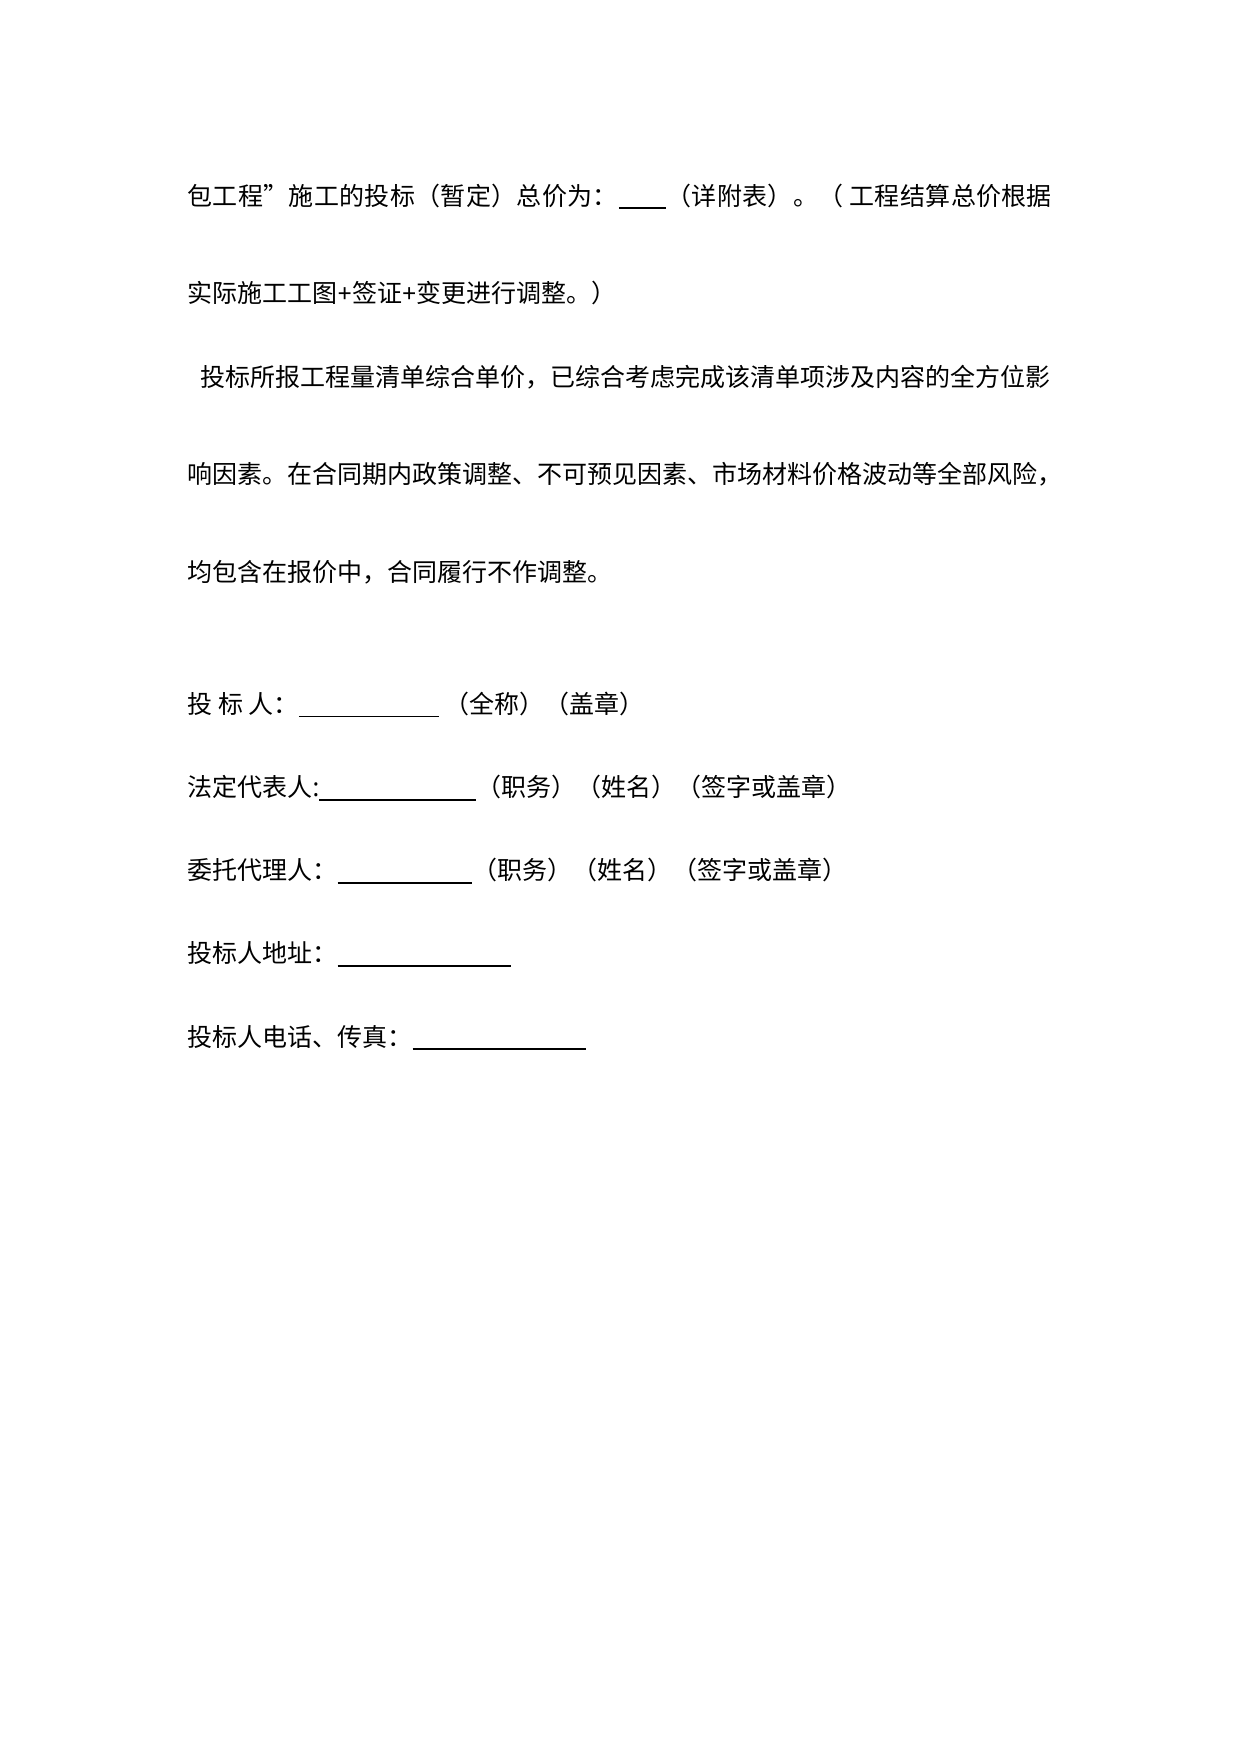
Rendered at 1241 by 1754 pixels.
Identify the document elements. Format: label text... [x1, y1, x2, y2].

text 投 标 人： （全称）（盖章） [187, 670, 1053, 735]
text 投标人电话、传真： [187, 1003, 1053, 1068]
text 投标人地址： [187, 919, 1053, 984]
text 投标所报工程量清单综合单价，已综合考虑完成该清单项涉及内容的全方位影响因素。在合同期内政策调整、不可预见因素、市场材料价格波动等全部风险，均包含在报价中，合同履行不作调整。 [187, 343, 1053, 603]
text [187, 162, 1053, 324]
text 委托代理人： （职务）（姓名）（签字或盖章） [187, 836, 1053, 901]
text 法定代表人: （职务）（姓名）（签字或盖章） [187, 753, 1053, 818]
